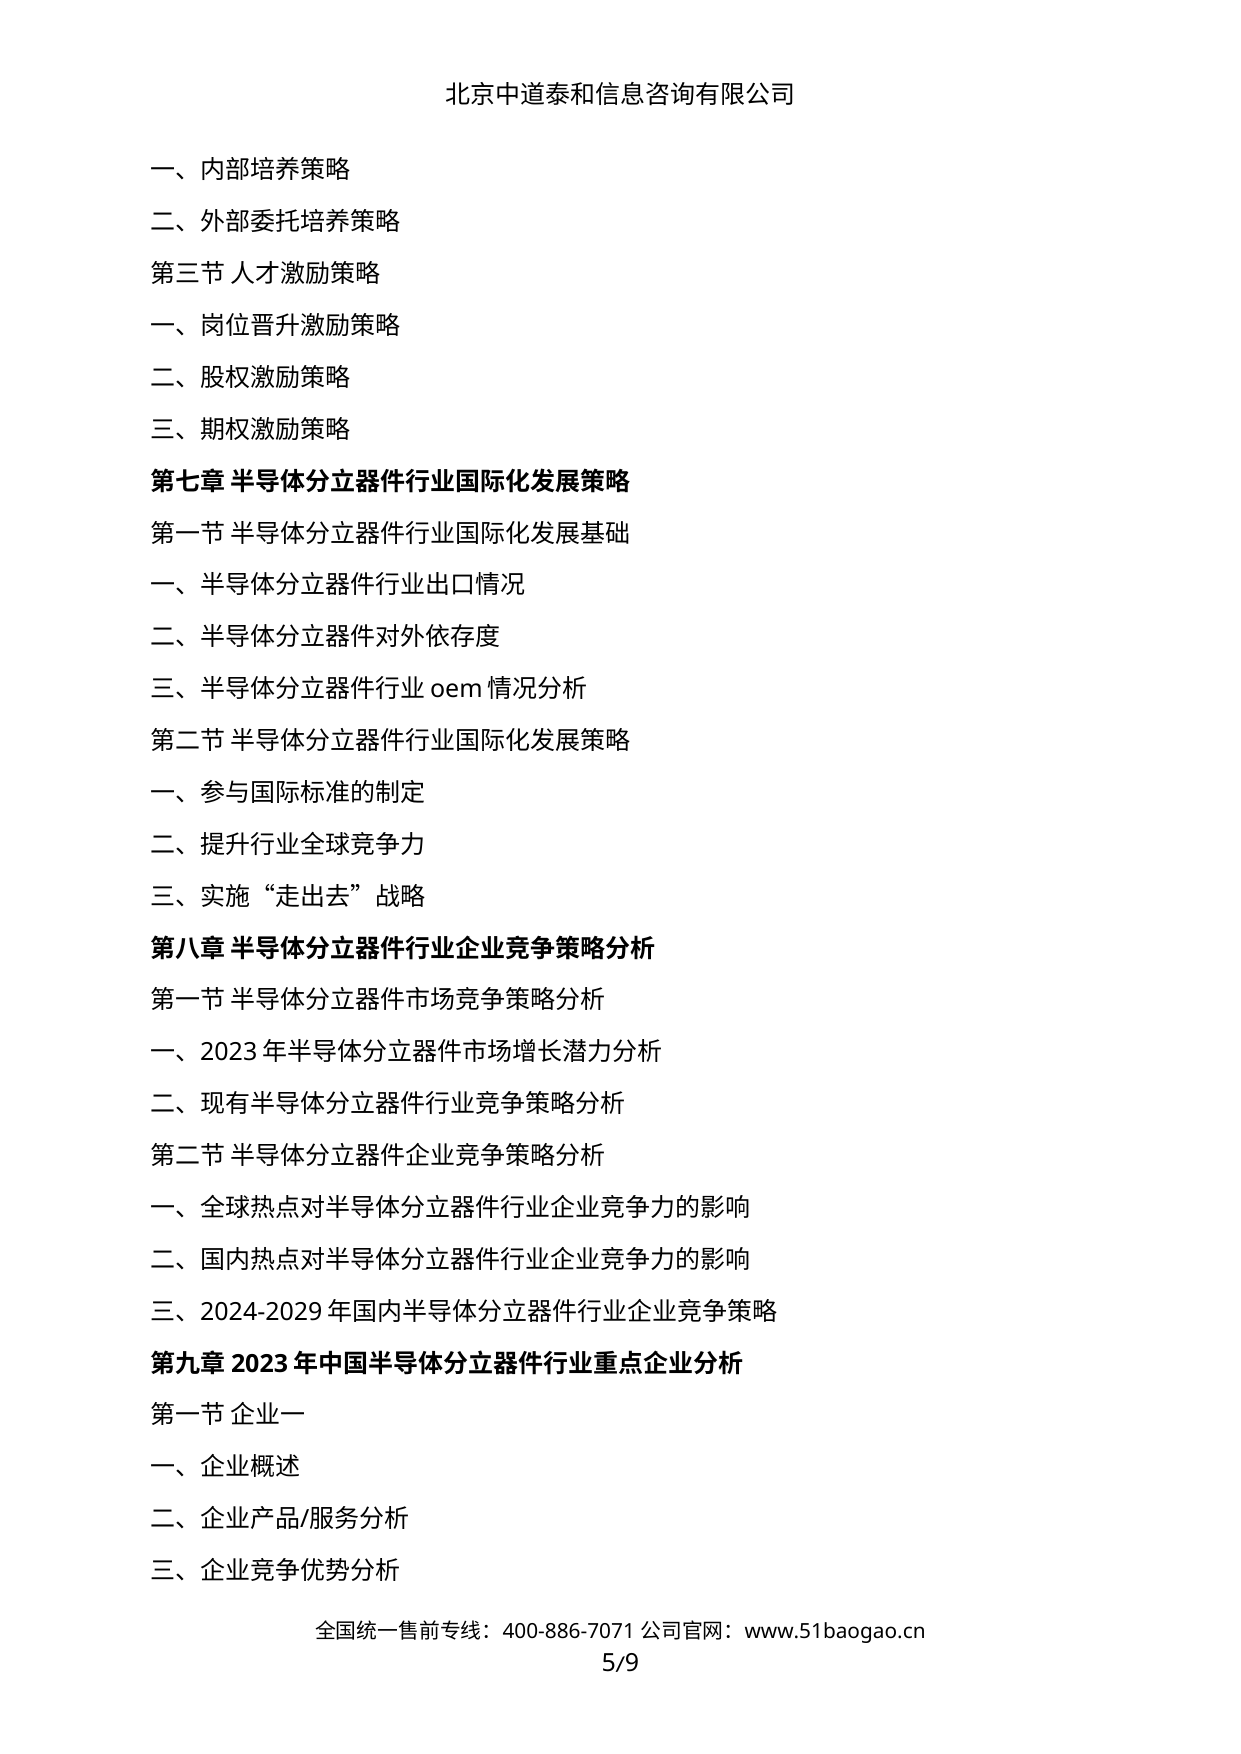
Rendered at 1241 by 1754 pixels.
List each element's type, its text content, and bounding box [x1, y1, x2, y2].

text 三、半导体分立器件行业oem情况分析 [150, 669, 1090, 705]
text 二、半导体分立器件对外依存度 [150, 617, 1090, 653]
text 第一节 半导体分立器件市场竞争策略分析 [150, 980, 1090, 1016]
text 二、股权激励策略 [150, 357, 1090, 394]
text 一、内部培养策略 [150, 150, 1090, 186]
text 一、2023年半导体分立器件市场增长潜力分析 [150, 1032, 1090, 1068]
text 三、企业竞争优势分析 [150, 1551, 1090, 1587]
text 一、岗位晋升激励策略 [150, 306, 1090, 342]
text 三、2024-2029年国内半导体分立器件行业企业竞争策略 [150, 1291, 1090, 1327]
text 二、提升行业全球竞争力 [150, 824, 1090, 861]
text 一、企业概述 [150, 1447, 1090, 1483]
text 第九章 2023年中国半导体分立器件行业重点企业分析 [150, 1343, 1090, 1379]
text 第一节 半导体分立器件行业国际化发展基础 [150, 513, 1090, 549]
text 三、实施“走出去”战略 [150, 876, 1090, 912]
text 一、半导体分立器件行业出口情况 [150, 565, 1090, 601]
text 二、现有半导体分立器件行业竞争策略分析 [150, 1084, 1090, 1120]
text 二、企业产品/服务分析 [150, 1499, 1090, 1535]
text 第一节 企业一 [150, 1395, 1090, 1431]
text 一、参与国际标准的制定 [150, 772, 1090, 809]
text 二、外部委托培养策略 [150, 202, 1090, 238]
text 第二节 半导体分立器件企业竞争策略分析 [150, 1136, 1090, 1172]
text 第七章 半导体分立器件行业国际化发展策略 [150, 461, 1090, 497]
text 第三节 人才激励策略 [150, 254, 1090, 290]
text 第八章 半导体分立器件行业企业竞争策略分析 [150, 928, 1090, 964]
text 第二节 半导体分立器件行业国际化发展策略 [150, 721, 1090, 757]
text 三、期权激励策略 [150, 409, 1090, 446]
text 二、国内热点对半导体分立器件行业企业竞争力的影响 [150, 1239, 1090, 1276]
text 一、全球热点对半导体分立器件行业企业竞争力的影响 [150, 1187, 1090, 1224]
